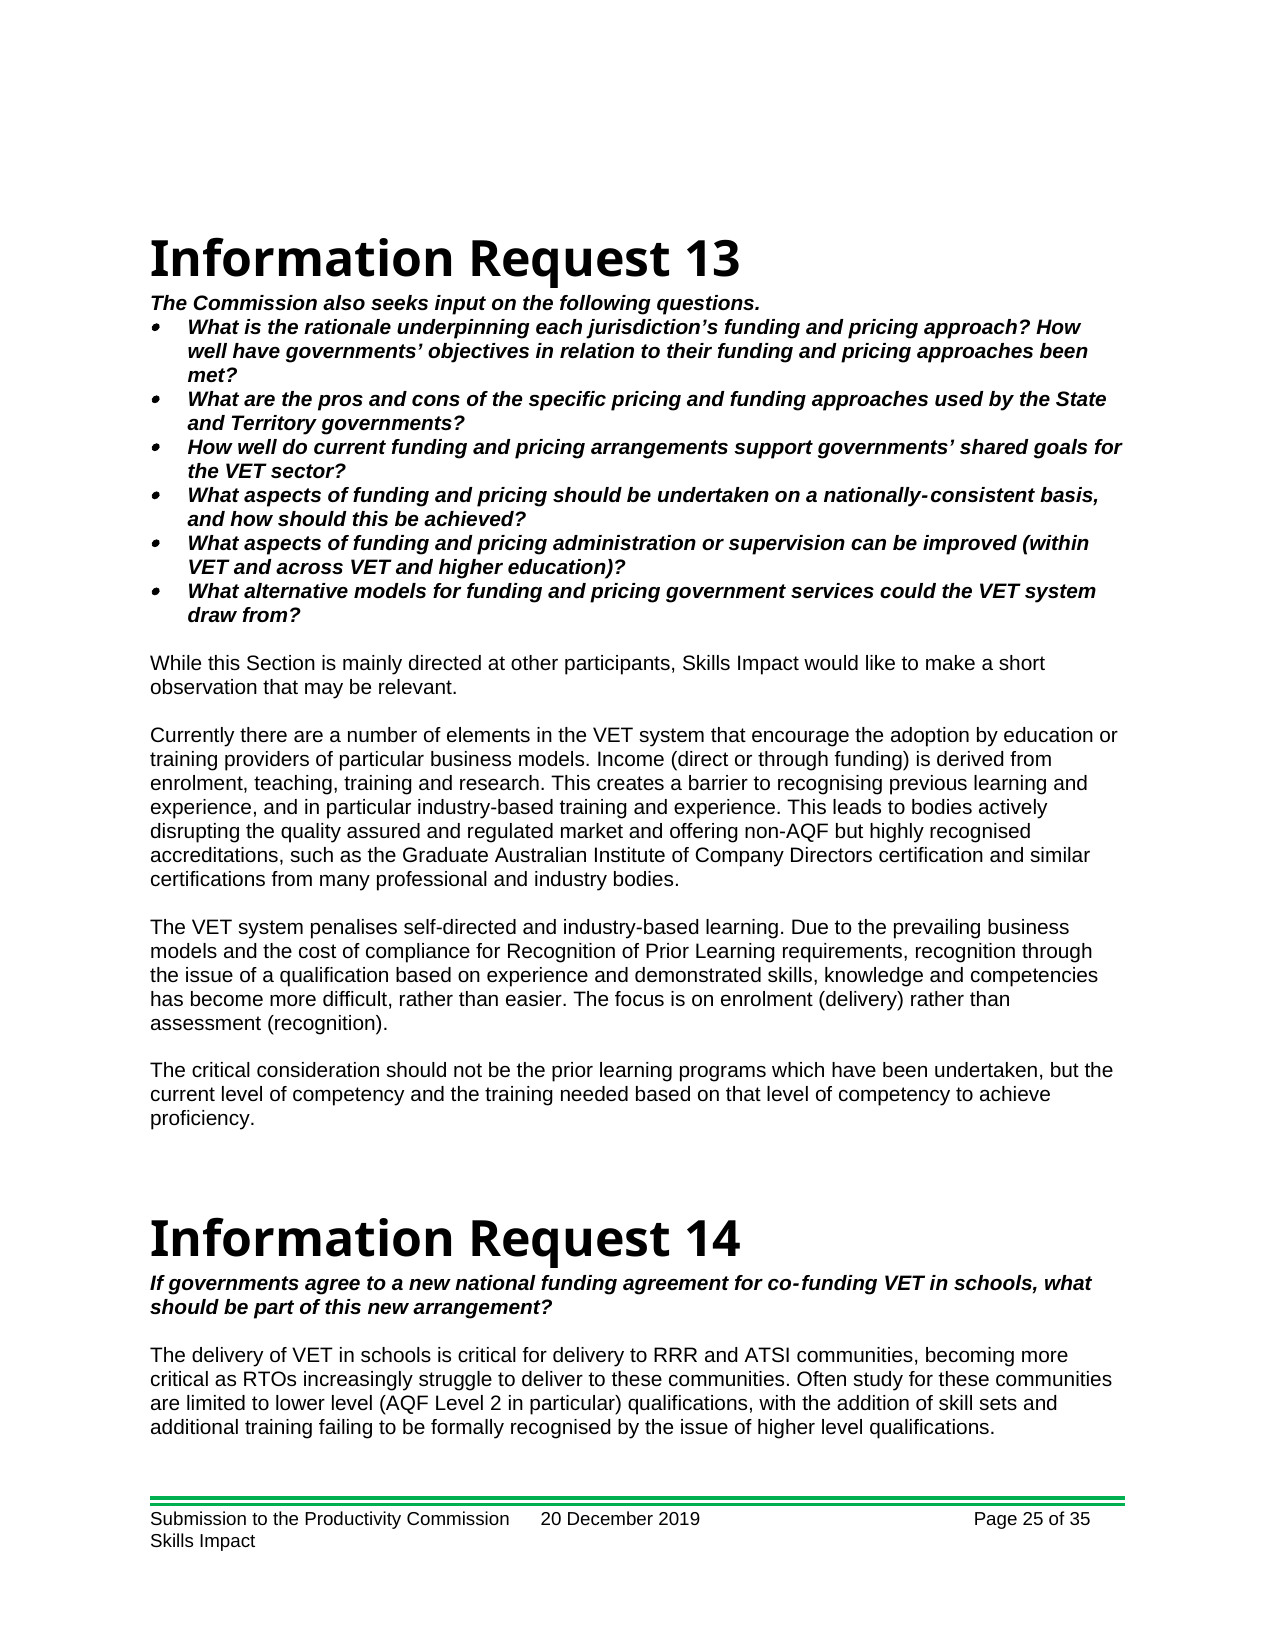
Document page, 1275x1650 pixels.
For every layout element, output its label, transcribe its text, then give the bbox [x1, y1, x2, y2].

text The Commission also seeks input on the following questions. [150, 291, 1125, 315]
text The delivery of VET in schools is critical for delivery to RRR and ATSI communities, becoming more critical as RTOs increasingly struggle to deliver to these communities. Often study for these communities are limited to lower level (AQF Level 2 in particular) qualifications, with the addition of skill sets and additional training failing to be formally recognised by the issue of higher level qualifications. [150, 1343, 1125, 1439]
list What alternative models for funding and pricing government services could the VET system draw from? [150, 579, 1125, 627]
text Currently there are a number of elements in the VET system that encourage the adoption by education or training providers of particular business models. Income (direct or through funding) is derived from enrolment, teaching, training and research. This creates a barrier to recognising previous learning and experience, and in particular industry-based training and experience. This leads to bodies actively disrupting the quality assured and regulated market and offering non-AQF but highly recognised accreditations, such as the Graduate Australian Institute of Company Directors certification and similar certifications from many professional and industry bodies. [150, 723, 1125, 891]
list What is the rationale underpinning each jurisdiction’s funding and pricing approach? How well have governments’ objectives in relation to their funding and pricing approaches been met? [150, 315, 1125, 387]
list How well do current funding and pricing arrangements support governments’ shared goals for the VET sector? [150, 435, 1125, 483]
text The critical consideration should not be the prior learning programs which have been undertaken, but the current level of competency and the training needed based on that level of competency to achieve proficiency. [150, 1058, 1125, 1130]
text The VET system penalises self-directed and industry-based learning. Due to the prevailing business models and the cost of compliance for Recognition of Prior Learning requirements, recognition through the issue of a qualification based on experience and demonstrated skills, knowledge and competencies has become more difficult, rather than easier. The focus is on enrolment (delivery) rather than assessment (recognition). [150, 914, 1125, 1034]
list What are the pros and cons of the specific pricing and funding approaches used by the State and Territory governments? [150, 387, 1125, 435]
text If governments agree to a new national funding agreement for co-funding VET in schools, what should be part of this new arrangement? [150, 1271, 1125, 1319]
subtitle Information Request 14 [150, 1203, 1125, 1271]
list What aspects of funding and pricing administration or supervision can be improved (within VET and across VET and higher education)? [150, 531, 1125, 579]
list What aspects of funding and pricing should be undertaken on a nationally-consistent basis, and how should this be achieved? [150, 483, 1125, 531]
text While this Section is mainly directed at other participants, Skills Impact would like to make a short observation that may be relevant. [150, 651, 1125, 699]
subtitle Information Request 13 [150, 223, 1125, 291]
